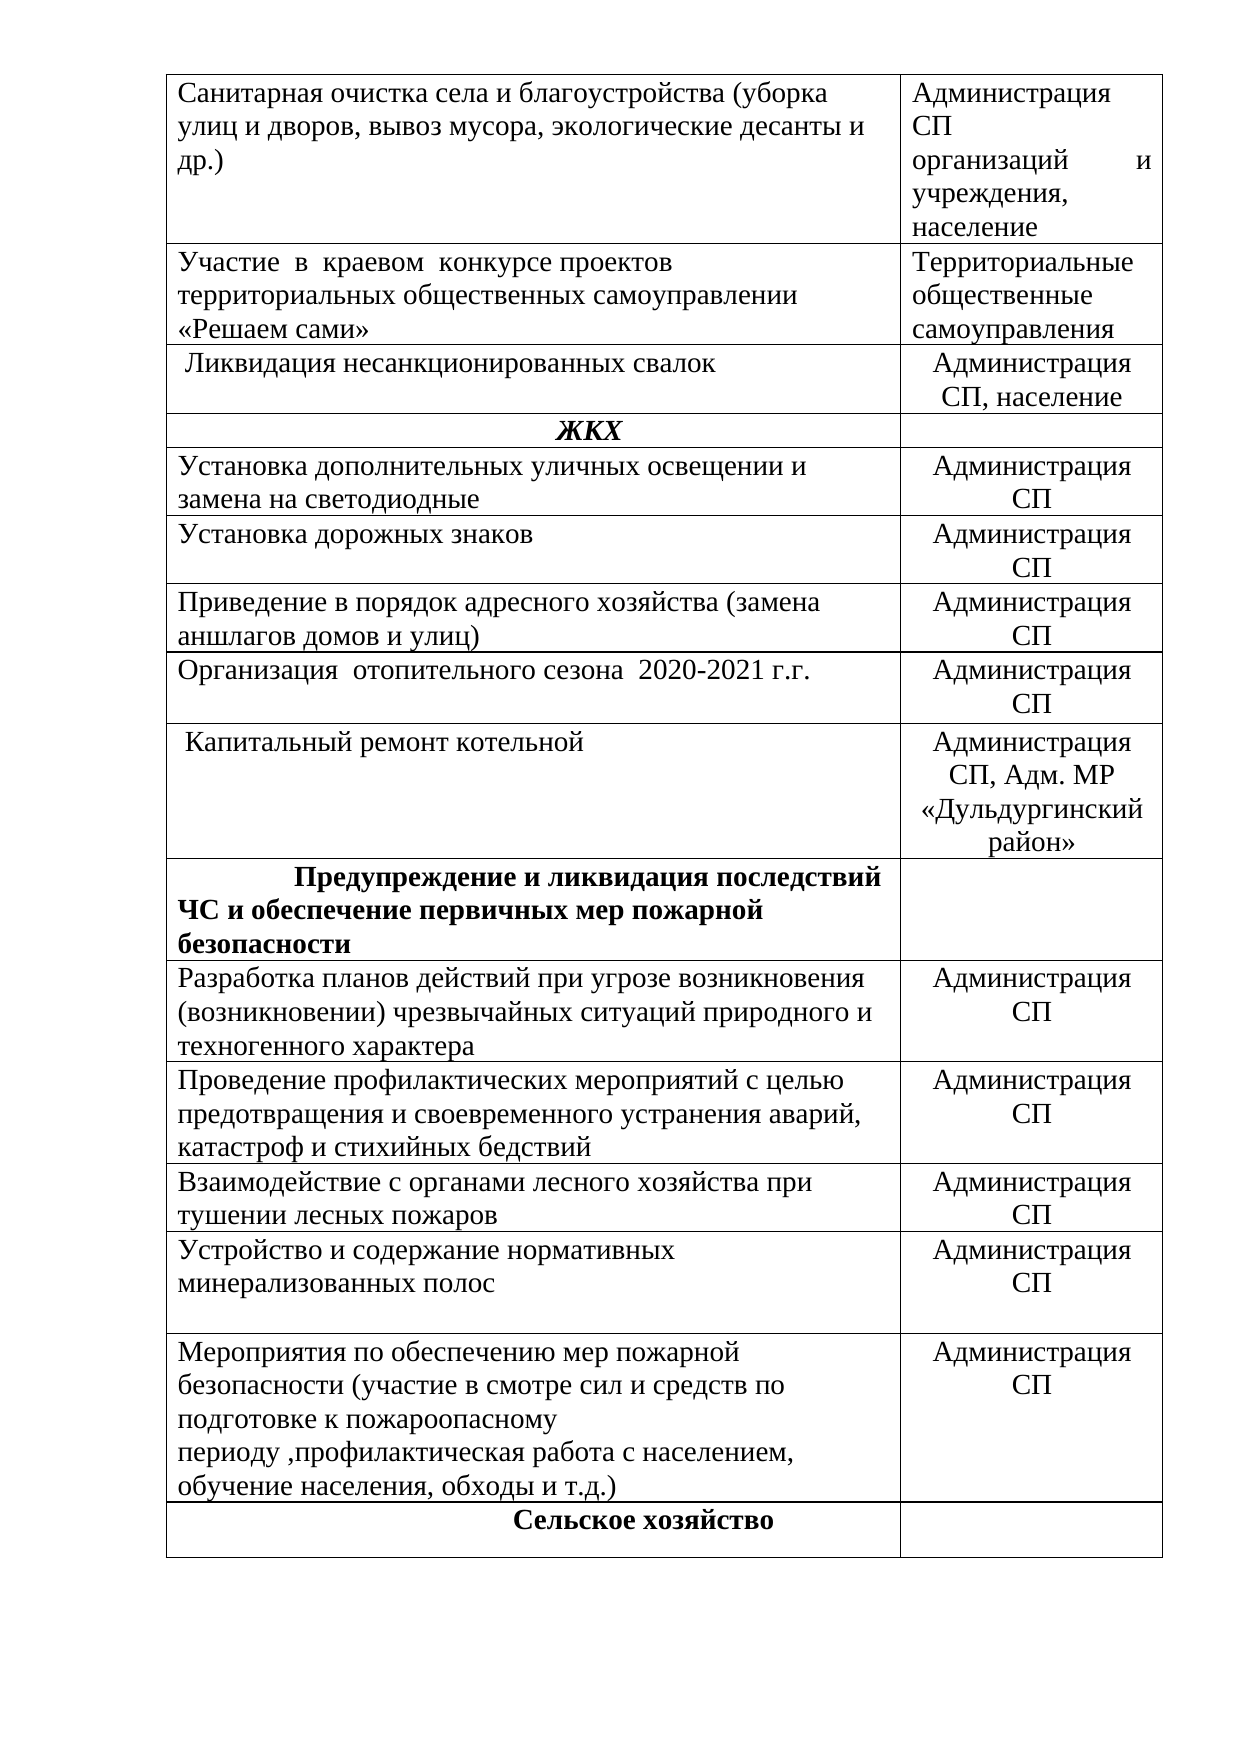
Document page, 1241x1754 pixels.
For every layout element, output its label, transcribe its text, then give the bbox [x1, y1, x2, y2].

table_cell Приведение в порядок адресного хозяйства (замена аншлагов домов и улиц) [167, 584, 900, 651]
table_cell [901, 414, 1162, 447]
table_cell Проведение профилактических мероприятий с целью предотвращения и своевременного устранения аварий, катастроф и стихийных бедствий [167, 1062, 900, 1163]
table_cell Администрация СП организаций и учреждения, население [901, 75, 1162, 243]
table_cell Взаимодействие с органами лесного хозяйства при тушении лесных пожаров [167, 1164, 900, 1231]
table_cell Администрация СП [901, 1164, 1162, 1231]
table_cell Администрация СП, население [901, 345, 1162, 412]
table_cell Администрация СП [901, 448, 1162, 515]
table_cell Администрация СП [901, 961, 1162, 1061]
table_cell Администрация СП [901, 1232, 1162, 1333]
table_cell Администрация СП, Адм. МР «Дульдургинский район» [901, 724, 1162, 858]
table_cell Администрация СП [901, 1062, 1162, 1163]
table_cell Разработка планов действий при угрозе возникновения (возникновении) чрезвычайных ситуаций природного и техногенного характера [167, 961, 900, 1061]
table_cell Санитарная очистка села и благоустройства (уборка улиц и дворов, вывоз мусора, экологические десанты и др.) [167, 75, 900, 243]
table_cell Установка дополнительных уличных освещении и замена на светодиодные [167, 448, 900, 515]
table_cell ЖКХ [167, 414, 900, 447]
table_cell Администрация СП [901, 516, 1162, 583]
table_cell [901, 1503, 1162, 1557]
table_cell Устройство и содержание нормативных минерализованных полос [167, 1232, 900, 1333]
table_cell Капитальный ремонт котельной [167, 724, 900, 858]
table_cell Установка дорожных знаков [167, 516, 900, 583]
table_cell Территориальные общественные самоуправления [901, 244, 1162, 344]
table_cell Администрация СП [901, 653, 1162, 723]
table_cell Администрация СП [901, 1334, 1162, 1501]
table_cell [901, 859, 1162, 959]
table_cell Организация отопительного сезона 2020-2021 г.г. [167, 653, 900, 723]
table_cell Мероприятия по обеспечению мер пожарной безопасности (участие в смотре сил и средств по подготовке к пожароопасному периоду ,профилактическая работа с населением, обучение населения, обходы и т.д.) [167, 1334, 900, 1501]
table_cell Ликвидация несанкционированных свалок [167, 345, 900, 412]
table_cell Предупреждение и ликвидация последствий ЧС и обеспечение первичных мер пожарной безопасности [167, 859, 900, 959]
table_cell Участие в краевом конкурсе проектов территориальных общественных самоуправлении «Решаем сами» [167, 244, 900, 344]
table_cell Сельское хозяйство [167, 1503, 900, 1557]
table_cell Администрация СП [901, 584, 1162, 651]
